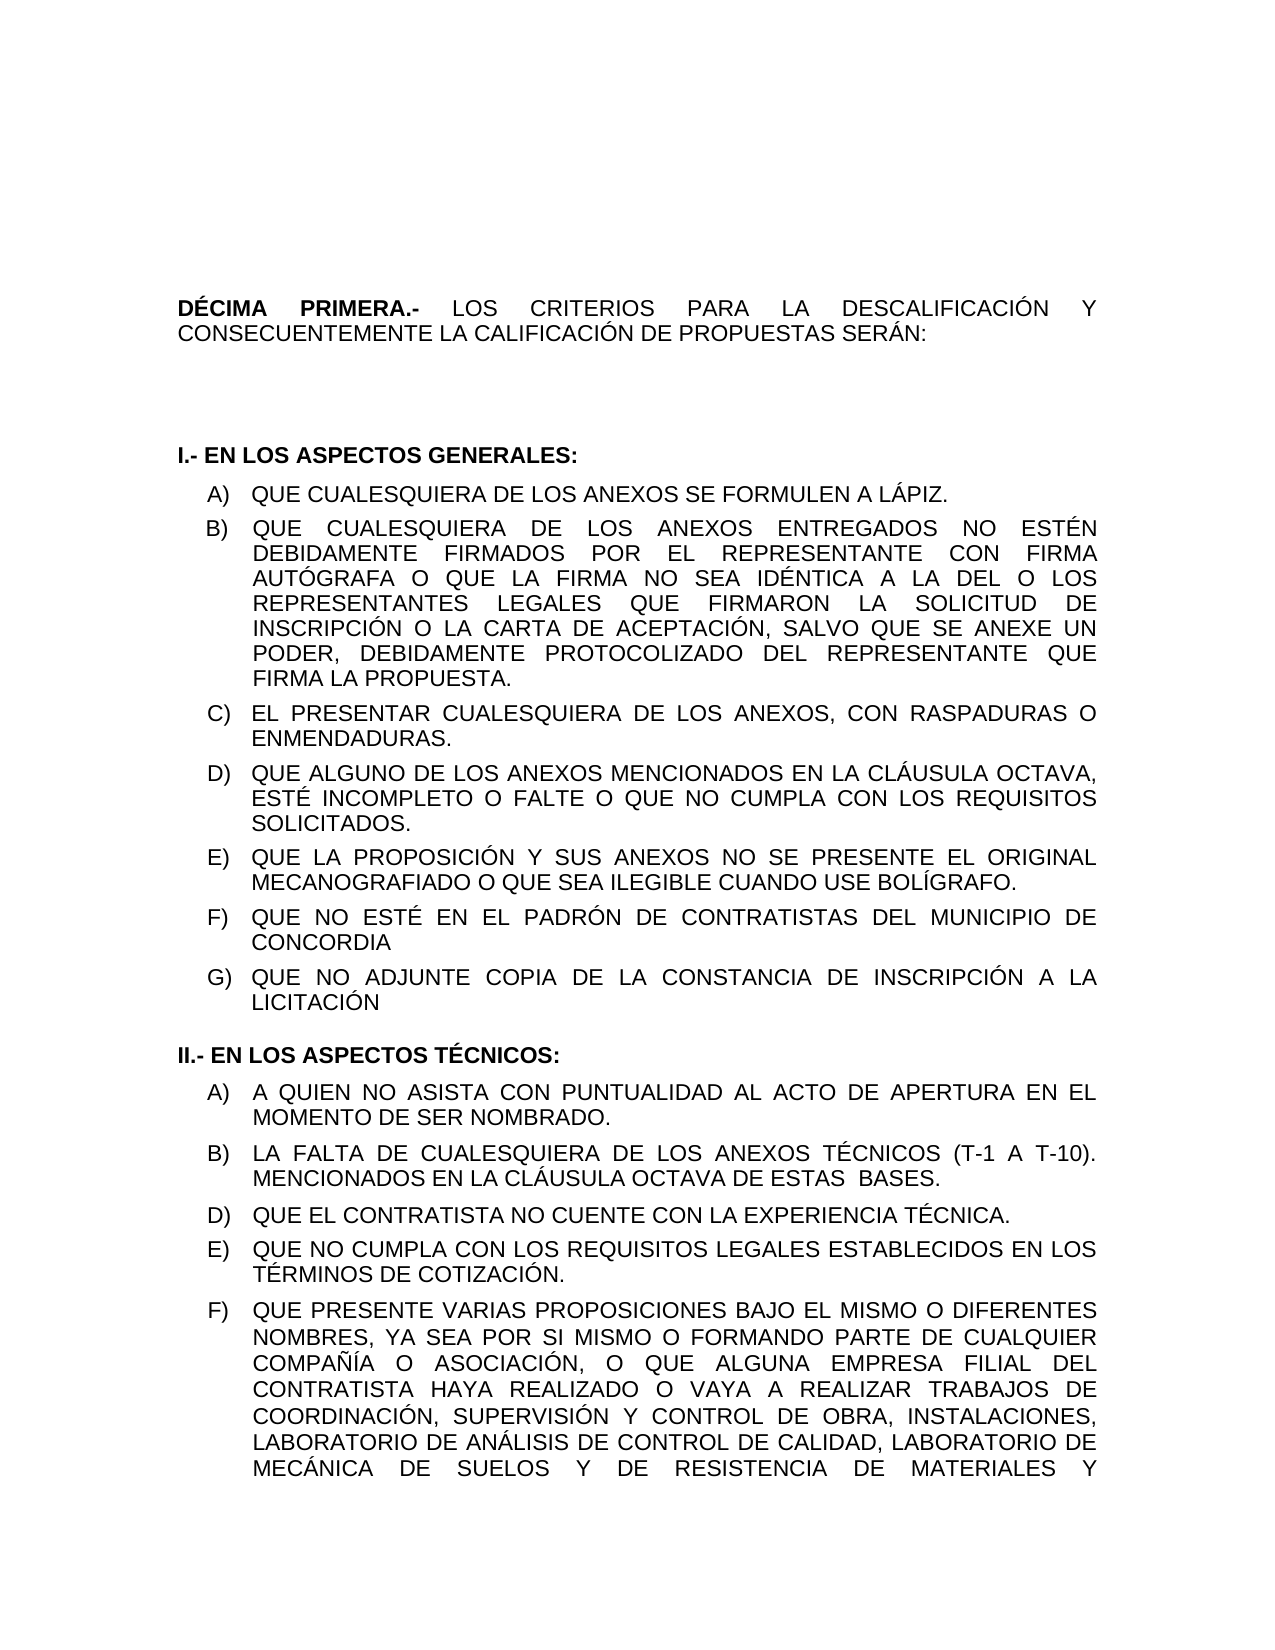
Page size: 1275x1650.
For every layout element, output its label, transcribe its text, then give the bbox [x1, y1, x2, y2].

list QUE SUS ANEXOS NO SE PRESENTE EL ORIGINAL MECANOGRAFIADO O QUE SEA ILEGIBLE CUANDO USE BOLÍGRAFO. [207, 846, 1098, 896]
list QUE ALGUNO DE LOS ANEXOS MENCIONADOS EN LA CLÁUSULA OCTAVA, ESTÉ INCOMPLETO O FALTE O QUE NO CUMPLA CON LOS REQUISITOS SOLICITADOS. [207, 761, 1098, 836]
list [207, 1297, 1098, 1482]
list QUE NO CUMPLA CON LOS REQUISITOS LEGALES ESTABLECIDOS EN LOS TÉRMINOS DE COTIZACIÓN. [207, 1238, 1098, 1288]
list QUE EL CONTRATISTA NO CUENTE CON [207, 1202, 1098, 1228]
list EL PRESENTAR CUALESQUIERA DE LOS ANEXOS, CON RASPADURAS O ENMENDADURAS. [207, 701, 1098, 751]
list QUE NO ESTÉ EN EL PADRÓN DE CONTRATISTAS DEL MUNICIPIO DE CONCORDIA [207, 906, 1098, 956]
list QUE CUALESQUIERA DE LOS ANEXOS ENTREGADOS NO ESTÉN DEBIDAMENTE FIRMADOS POR EL REPRESENTANTE CON FIRMA AUTÓGRAFA O QUE SEA IDÉNTICA A LOS REPRESENTANTES LEGALES QUE FIRMARON INSCRIPCIÓN O ACEPTACIÓN, SALVO QUE SE ANEXE UN PODER, DEBIDAMENTE PROTOCOLIZADO DEL REPRESENTANTE QUE FIRMA [205, 517, 1098, 692]
text I.- EN LOS ASPECTOS GENERALES: [177, 442, 1098, 469]
text A) A QUIEN NO ASISTA CON PUNTUALIDAD AL ACTO DE APERTURA EN EL MOMENTO DE SER NOMBRADO. [207, 1080, 1098, 1130]
text II.- EN LOS ASPECTOS TÉCNICOS: [177, 1042, 1098, 1068]
list QUE NO ADJUNTE COPIA DE LA CONSTANCIA DE INSCRIPCIÓN A LA LICITACIÓN [207, 965, 1098, 1015]
list QUE CUALESQUIERA DE LOS ANEXOS SE FORMULEN A LÁPIZ. [207, 481, 1098, 507]
text B) CUALESQUIERA DE LOS ANEXOS TÉCNICOS (T- T-10). MENCIONADOS EN DE ESTAS BASES. [207, 1142, 1098, 1192]
text DÉCIMA PRIMERA.- LOS CRITERIOS PARA CONSECUENTEMENTE PROPUESTAS SERÁN: [177, 297, 1098, 347]
